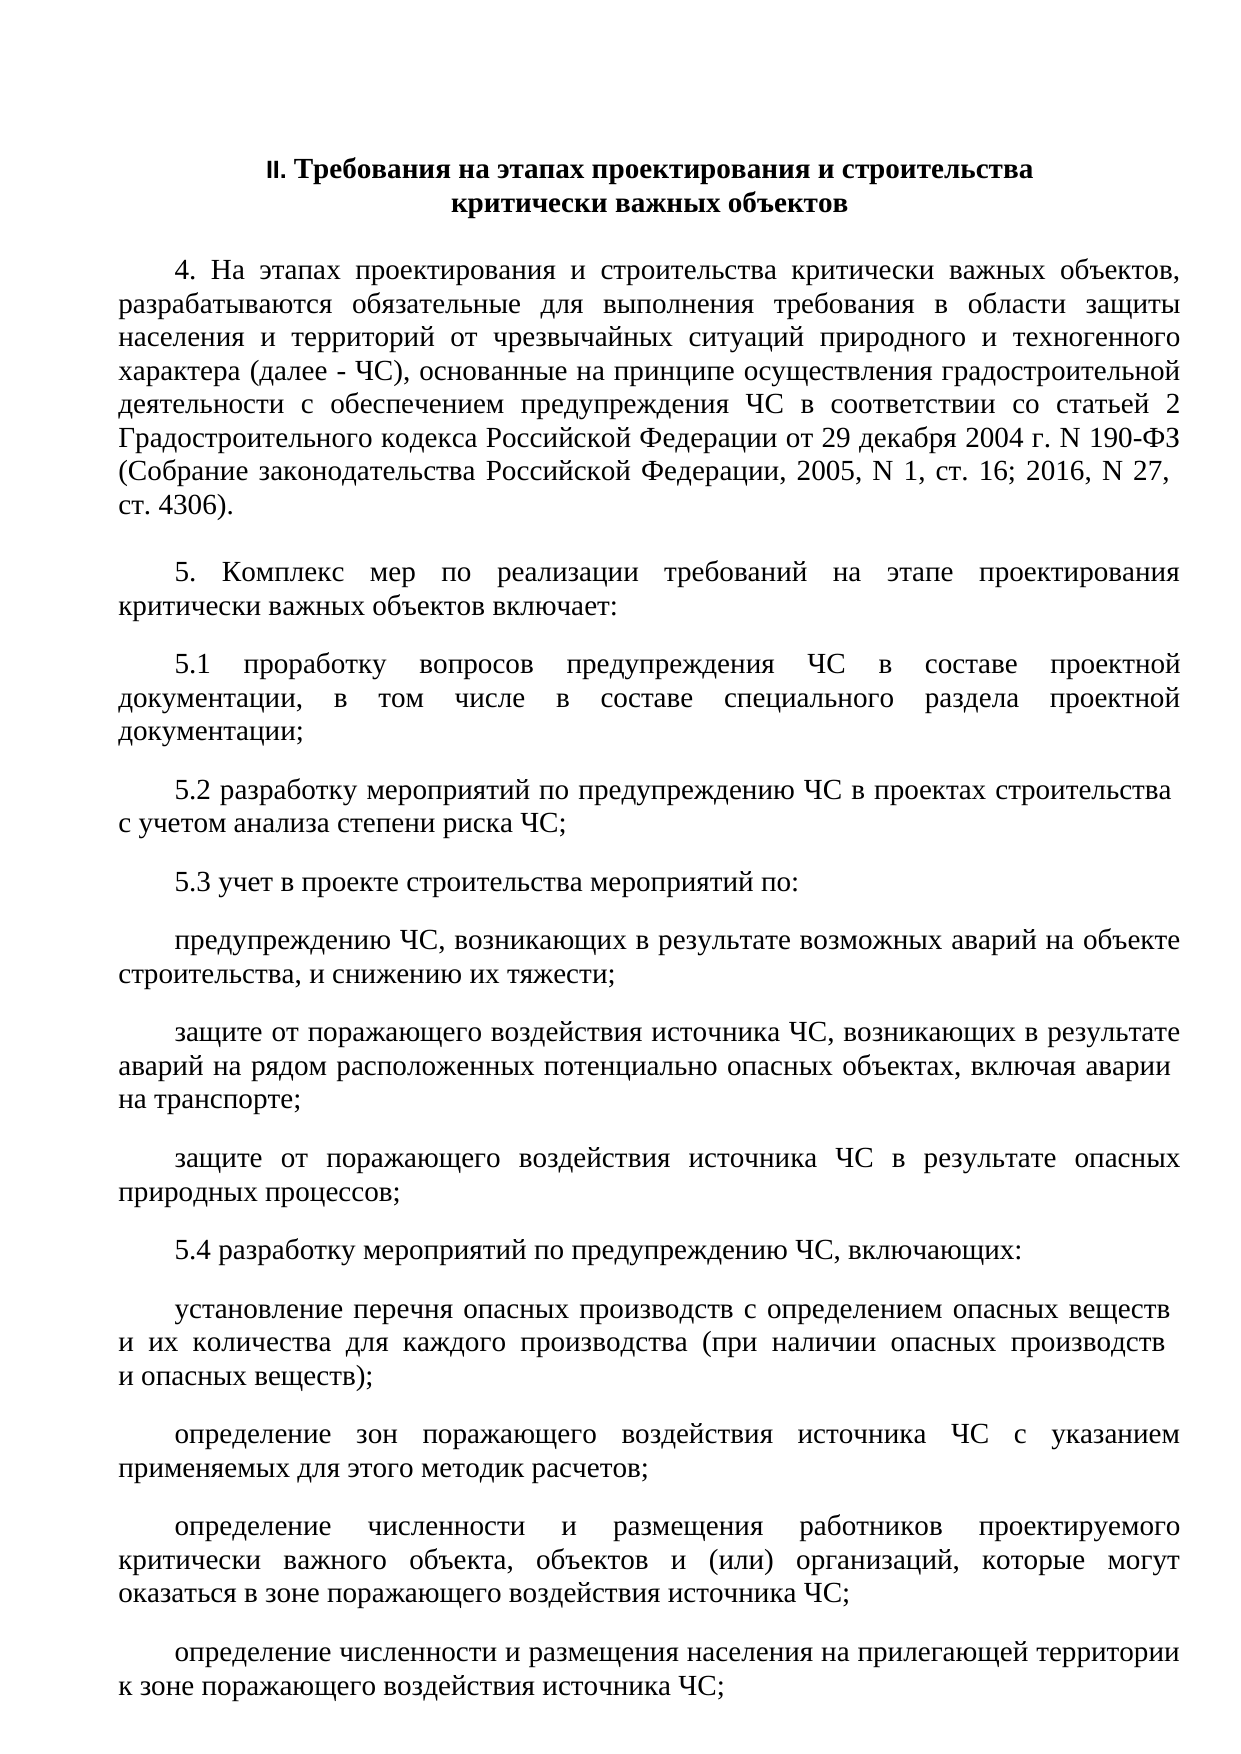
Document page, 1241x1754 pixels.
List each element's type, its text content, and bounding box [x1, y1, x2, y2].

text определение численности и размещения работников проектируемого критически важного объекта, объектов и (или) организаций, которые могут оказаться в зоне поражающего воздействия источника ЧС; [118, 1508, 1181, 1609]
text защите от поражающего воздействия источника ЧС в результате опасных природных процессов; [118, 1140, 1181, 1207]
text определение зон поражающего воздействия источника ЧС с указанием применяемых для этого методик расчетов; [118, 1416, 1181, 1483]
text защите от поражающего воздействия источника ЧС, возникающих в результате аварий на рядом расположенных потенциально опасных объектах, включая аварии на транспорте; [118, 1014, 1181, 1115]
text 5.3 учет в проекте строительства мероприятий по: [118, 864, 1181, 897]
text определение численности и размещения населения на прилегающей территории к зоне поражающего воздействия источника ЧС; [118, 1634, 1181, 1701]
text предупреждению ЧС, возникающих в результате возможных аварий на объекте строительства, и снижению их тяжести; [118, 922, 1181, 989]
text 5.4 разработку мероприятий по предупреждению ЧС, включающих: [118, 1232, 1181, 1266]
title критически важных объектов [118, 185, 1181, 219]
text установление перечня опасных производств с определением опасных веществ и их количества для каждого производства (при наличии опасных производств и опасных веществ); [118, 1291, 1181, 1391]
text 5.1 проработку вопросов предупреждения ЧС в составе проектной документации, в том числе в составе специального раздела проектной документации; [118, 646, 1181, 747]
title II. Требования на этапах проектирования и строительства [118, 152, 1181, 185]
text 5.2 разработку мероприятий по предупреждению ЧС в проектах строительства с учетом анализа степени риска ЧС; [118, 772, 1181, 839]
text 4. На этапах проектирования и строительства критически важных объектов, разрабатываются обязательные для выполнения требования в области защиты населения и территорий от чрезвычайных ситуаций природного и техногенного характера (далее - ЧС), основанные на принципе осуществления градостроительной деятельности с обеспечением предупреждения ЧС в соответствии со статьей 2 Градостроительного кодекса Российской Федерации от 29 декабря 2004 г. N 190-ФЗ (Собрание законодательства Российской Федерации, 2005, N 1, ст. 16; 2016, N 27, ст. 4306). [118, 252, 1181, 521]
text 5. Комплекс мер по реализации требований на этапе проектирования критически важных объектов включает: [118, 554, 1181, 621]
